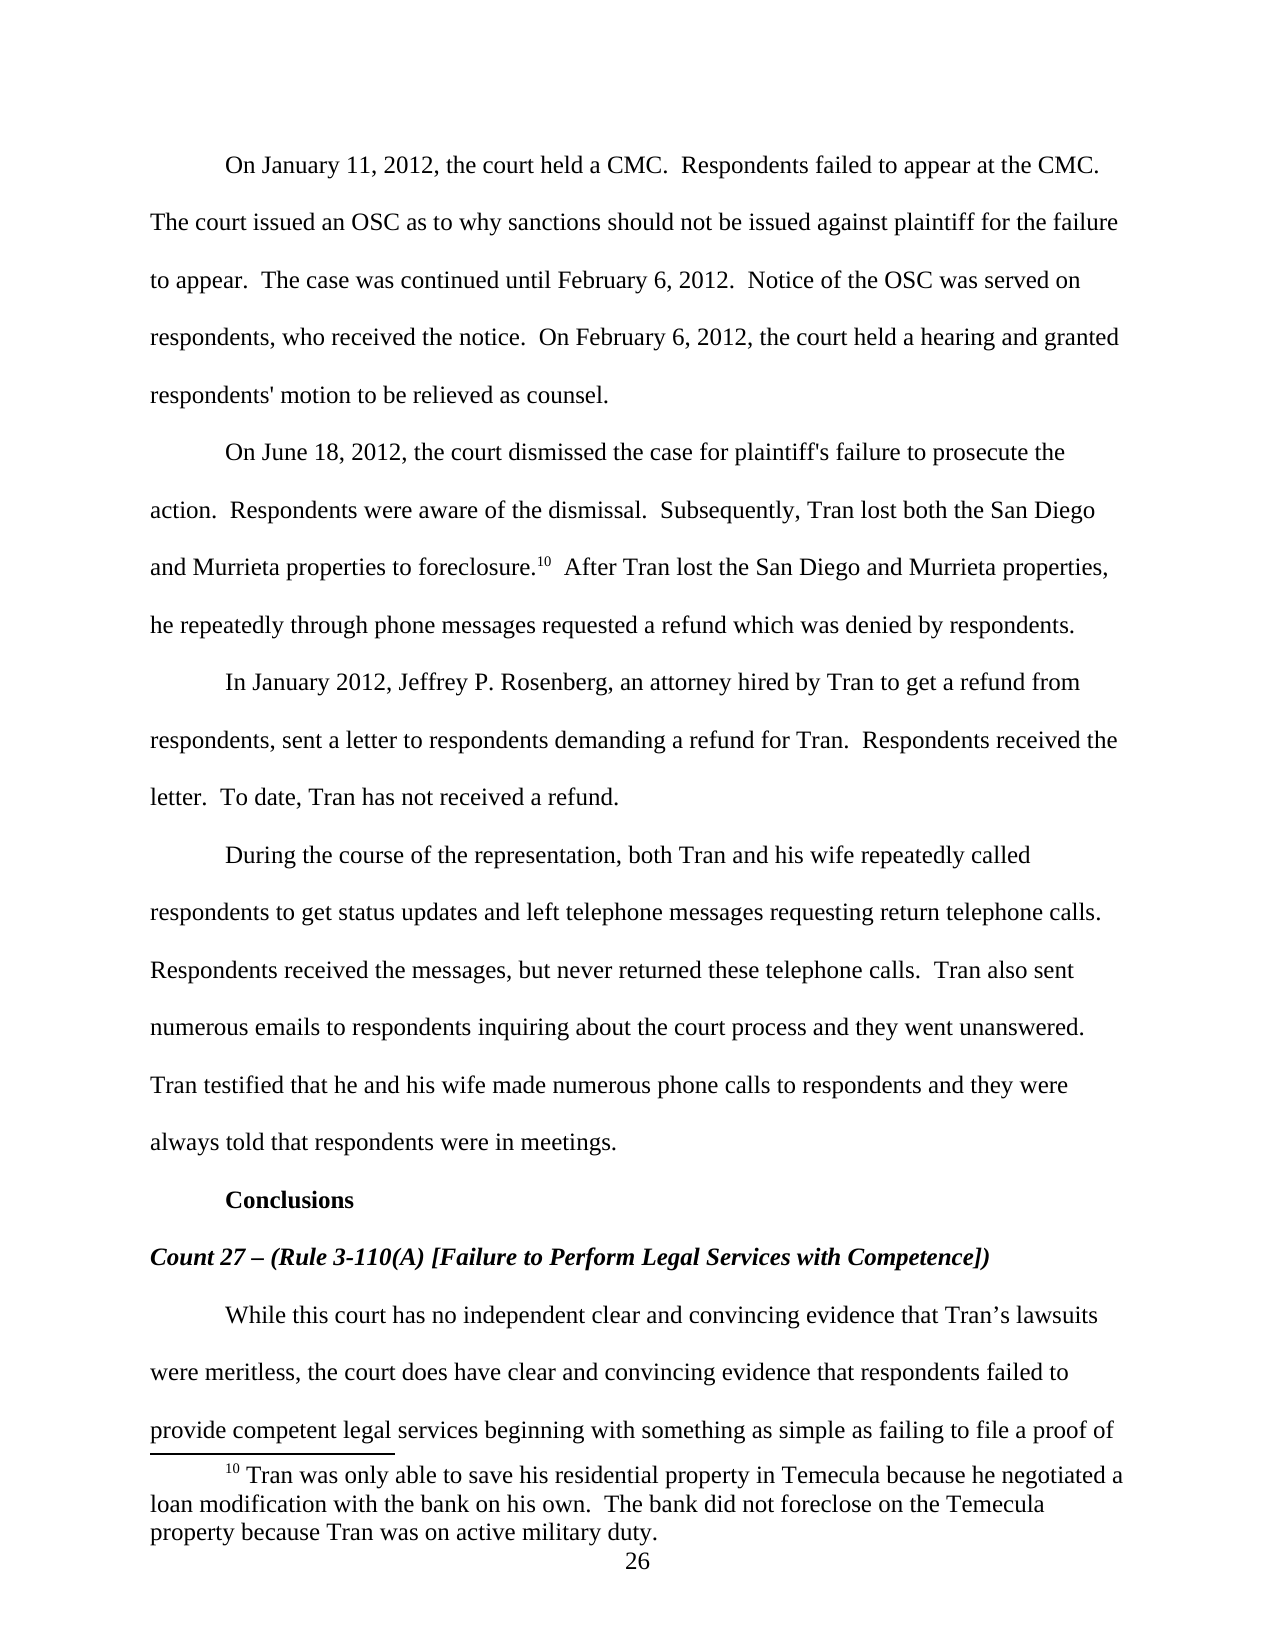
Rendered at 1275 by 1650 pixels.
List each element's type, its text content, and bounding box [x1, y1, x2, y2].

text On June 18, 2012, the court dismissed the case for plaintiff's failure to prosecute the action. Respondents were aware of the dismissal. Subsequently, Tran lost both the San Diego and Murrieta properties to foreclosure. After Tran lost the San Diego and Murrieta properties, he repeatedly through phone messages requested a refund which was denied by respondents. [150, 437, 1125, 639]
text On January 11, 2012, the court held a CMC. Respondents failed to appear at the CMC. The court issued an OSC as to why sanctions should not be issued against plaintiff for the failure to appear. The case was continued until February 6, 2012. Notice of the OSC was served on respondents, who received the notice. On February 6, 2012, the court held a hearing and granted respondents' motion to be relieved as counsel. [150, 150, 1125, 409]
text Conclusions [150, 1185, 1125, 1214]
text In January 2012, Jeffrey P. Rosenberg, an attorney hired by Tran to get a refund from respondents, sent a letter to respondents demanding a refund for Tran. Respondents received the letter. To date, Tran has not received a refund. [150, 667, 1125, 811]
text During the course of the representation, both Tran and his wife repeatedly called respondents to get status updates and left telephone messages requesting return telephone calls. Respondents received the messages, but never returned these telephone calls. Tran also sent numerous emails to respondents inquiring about the court process and they went unanswered. Tran testified that he and his wife made numerous phone calls to respondents and they were always told that respondents were in meetings. [150, 840, 1125, 1156]
text Count 27 – (Rule 3-110(A) [Failure to Perform Legal Services with Competence]) [150, 1242, 1125, 1271]
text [150, 1300, 1125, 1444]
